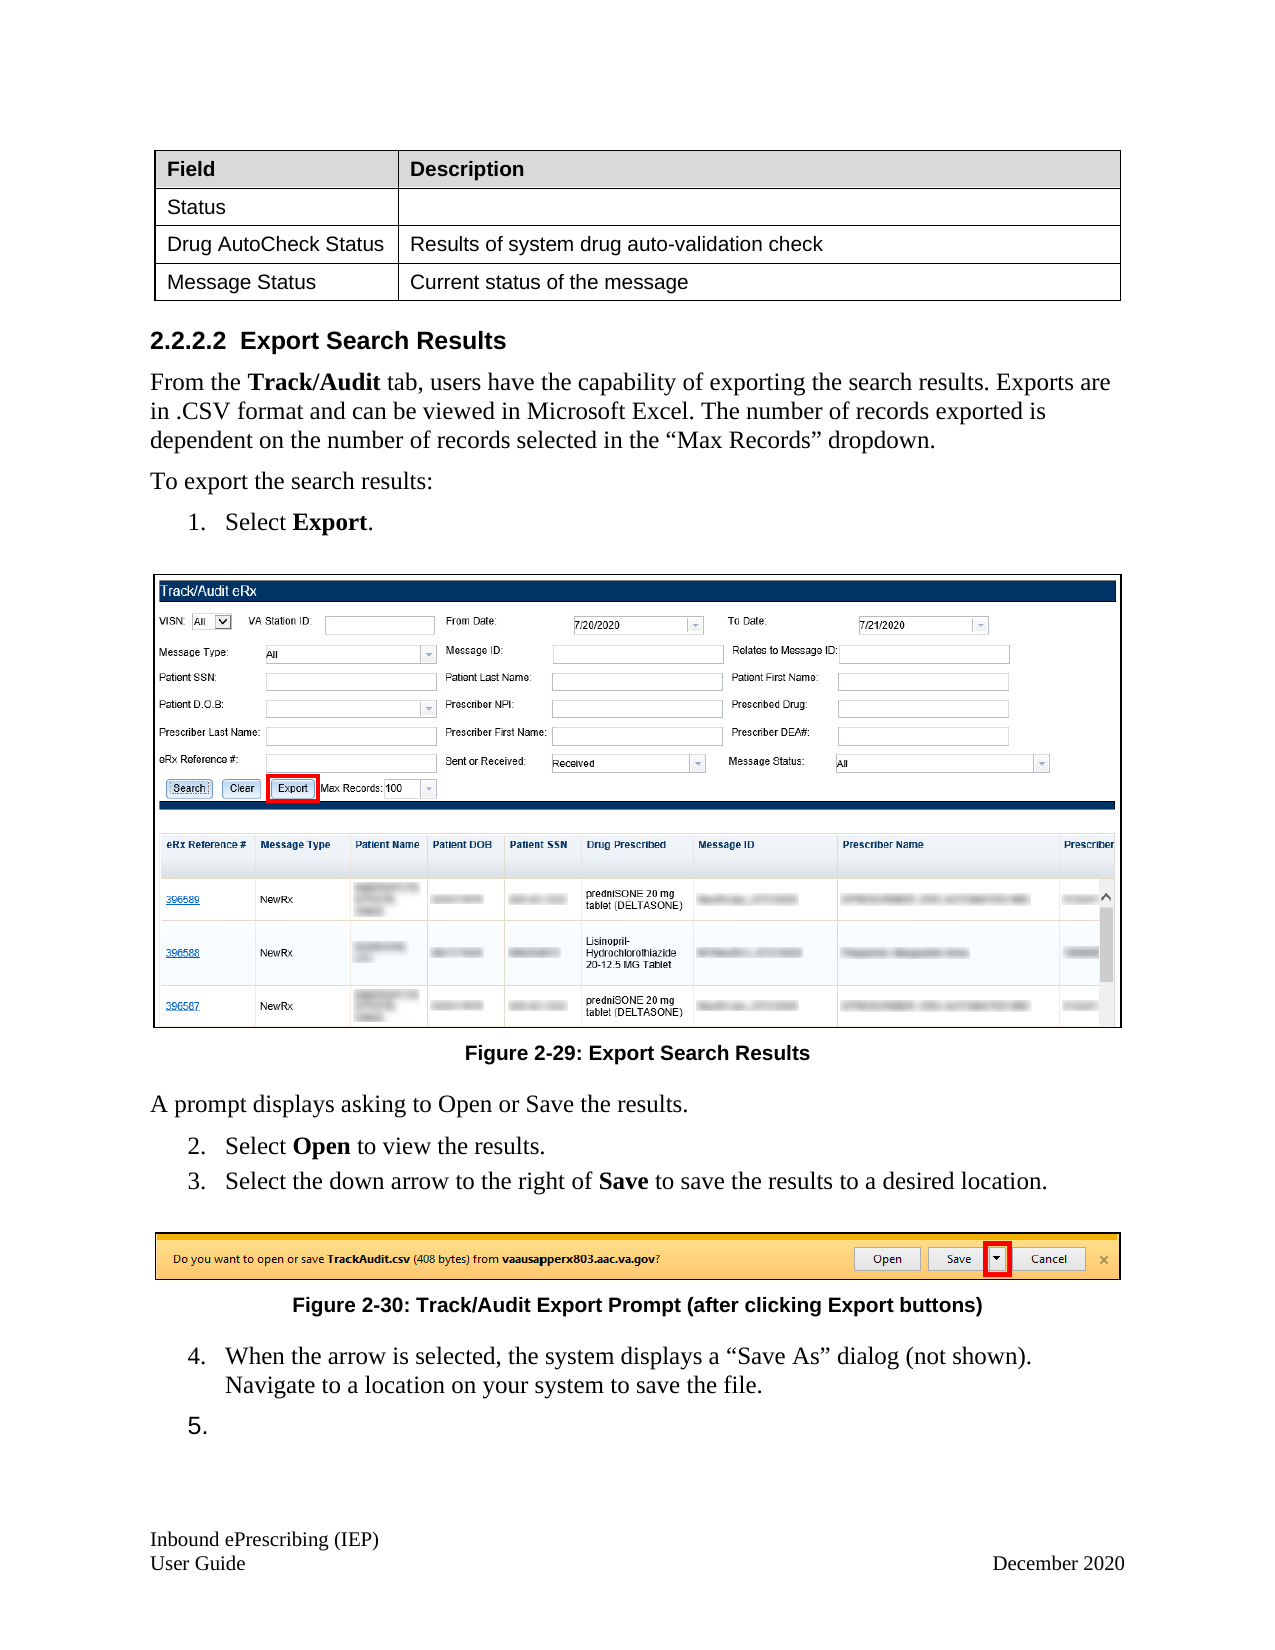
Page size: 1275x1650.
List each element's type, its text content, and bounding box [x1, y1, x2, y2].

table_cell Current status of the message [399, 264, 1120, 300]
table_cell Drug AutoCheck Status [156, 226, 398, 262]
subtitle Export Search Results [150, 326, 1125, 355]
table_cell Message Status [156, 264, 398, 300]
list Select the down arrow to the right of Save to save the results to a desired location. [187, 1166, 1125, 1194]
list Select Export. [187, 507, 1125, 536]
table_cell Results of system drug auto-validation check [399, 226, 1120, 262]
text From the Track/Audit tab, users have the capability of exporting the search results. Exports are in .CSV format and can be viewed in Microsoft Excel. The number of records exported is dependent on the number of records selected in the “Max Records” dropdown. [150, 367, 1125, 453]
text A prompt displays asking to Open or Save the results. [150, 1089, 1125, 1118]
picture [155, 575, 1120, 1027]
text To export the search results: [150, 466, 1125, 495]
picture [156, 1234, 1119, 1279]
table_cell Provider AutoCheck Status [156, 189, 398, 225]
list When the arrow is selected, the system displays a “Save As” dialog (not shown). Navigate to a location on your system to save the file. [187, 1341, 1125, 1399]
table_header Field [156, 151, 398, 187]
table_header Description [399, 151, 1120, 187]
list Select Open to view the results. [187, 1131, 1125, 1159]
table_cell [399, 189, 1120, 225]
